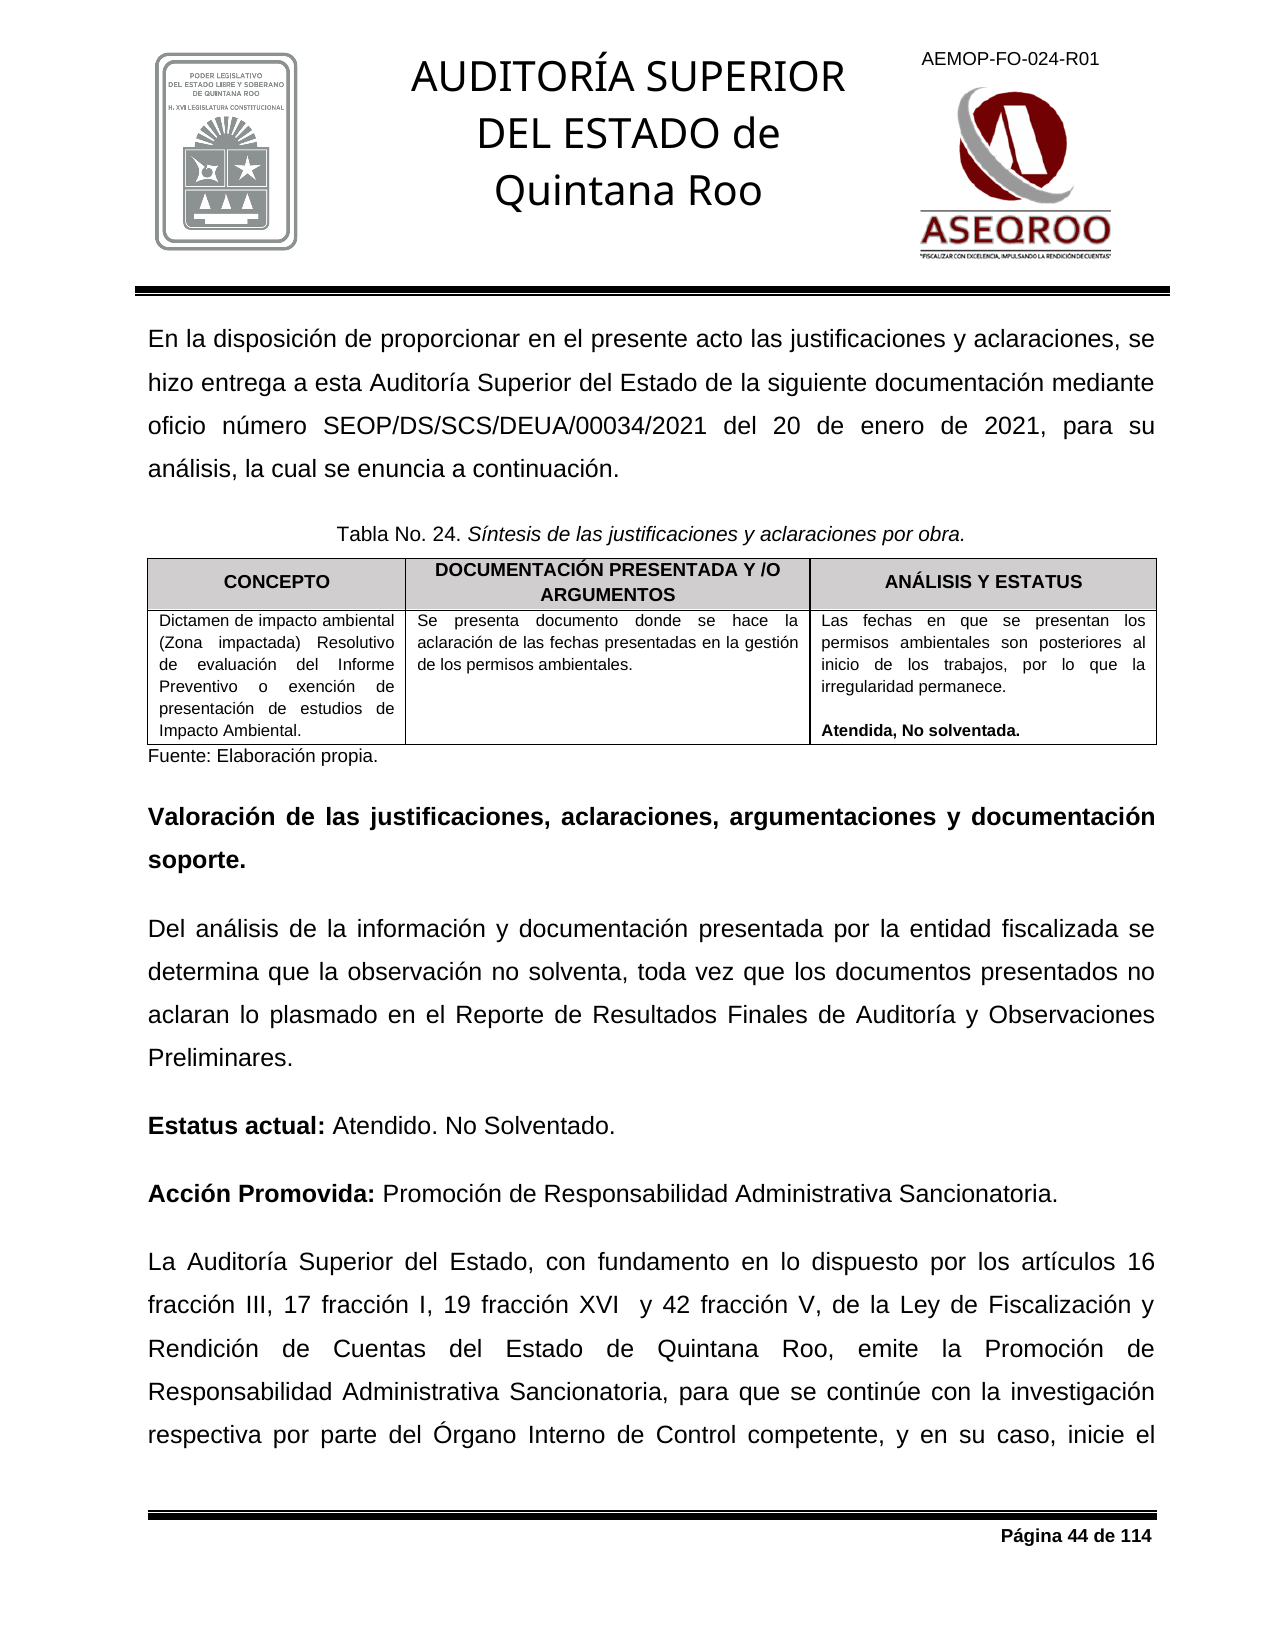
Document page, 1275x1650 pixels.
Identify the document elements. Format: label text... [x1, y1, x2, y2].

text Fuente: Elaboración propia. [148, 745, 1157, 767]
table_header DOCUMENTACIÓN PRESENTADA Y /O ARGUMENTOS [406, 559, 809, 609]
text Estatus actual: Atendido. No Solventado. [148, 1111, 1157, 1140]
table_cell Se presenta documento donde se hace la aclaración de las fechas presentadas en la gestión de los permisos ambientales. [406, 611, 809, 744]
text Acción Promovida: Promoción de Responsabilidad Administrativa Sancionatoria. [148, 1179, 1157, 1208]
text Del análisis de la información y documentación presentada por la entidad fiscalizada se determina que la observación no solventa, toda vez que los documentos presentados no aclaran lo plasmado en el Reporte de Resultados Finales de Auditoría y Observaciones Preliminares. [148, 913, 1157, 1072]
table_header ANÁLISIS Y ESTATUS [811, 559, 1156, 609]
picture [153, 49, 299, 252]
table_cell Las fechas en que se presentan los permisos ambientales son posteriores al inicio de los trabajos, por lo que la irregularidad permanece. Atendida, No solventada. [811, 611, 1156, 744]
picture [920, 87, 1111, 259]
text Tabla No. 24. Síntesis de las justificaciones y aclaraciones por obra. [148, 522, 1157, 546]
text En la disposición de proporcionar en el presente acto las justificaciones y aclaraciones, se hizo entrega a esta Auditoría Superior del Estado de la siguiente documentación mediante oficio número SEOP/DS/SCS/DEUA/00034/2021 del 20 de enero de 2021, para su análisis, la cual se enuncia a continuación. [148, 324, 1157, 483]
table_header CONCEPTO [148, 559, 405, 609]
table_cell Dictamen de impacto ambiental (Zona impactada) Resolutivo de evaluación del Informe Preventivo o exención de presentación de estudios de Impacto Ambiental. [148, 611, 405, 744]
text Valoración de las justificaciones, aclaraciones, argumentaciones y documentación soporte. [148, 802, 1157, 874]
